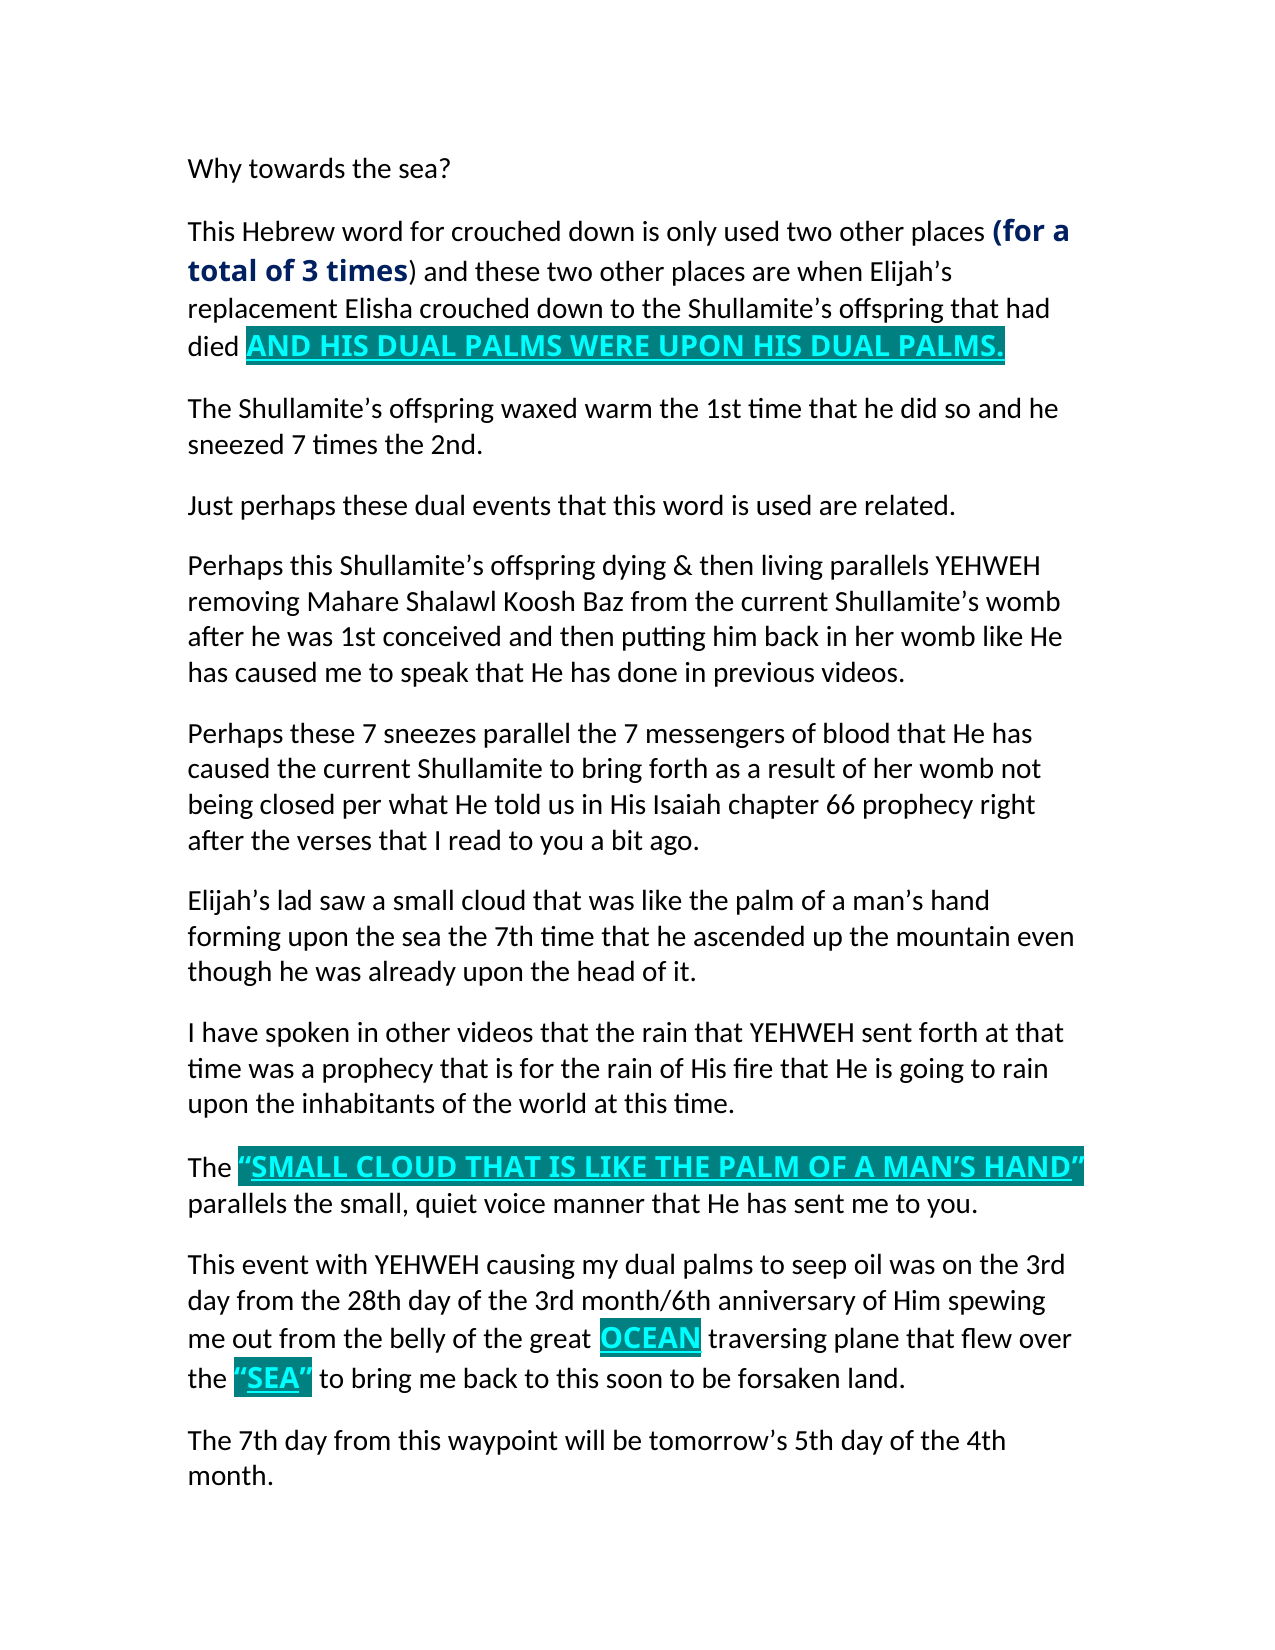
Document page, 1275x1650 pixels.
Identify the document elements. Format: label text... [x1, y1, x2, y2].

text Elijah’s lad saw a small cloud that was like the palm of a man’s hand forming upon the sea the 7th time that he ascended up the mountain even though he was already upon the head of it. [187, 882, 1087, 989]
text The Shullamite’s offspring waxed warm the 1st time that he did so and he sneezed 7 times the 2nd. [187, 390, 1087, 462]
text Just perhaps these dual events that this word is used are related. [187, 487, 1087, 522]
text Perhaps this Shullamite’s offspring dying & then living parallels YEHWEH removing Mahare Shalawl Koosh Baz from the current Shullamite’s womb after he was 1st conceived and then putting him back in her womb like He has caused me to speak that He has done in previous videos. [187, 547, 1087, 690]
text The 7th day from this waypoint will be tomorrow’s 5th day of the 4th month. [187, 1422, 1087, 1493]
text Perhaps these 7 sneezes parallel the 7 messengers of blood that He has caused the current Shullamite to bring forth as a result of her womb not being closed per what He told us in His Isaiah chapter 66 prophecy right after the verses that I read to you a bit ago. [187, 715, 1087, 857]
text The “SMALL CLOUD THAT IS LIKE THE PALM OF A MAN’S HAND” parallels the small, quiet voice manner that He has sent me to you. [187, 1146, 1087, 1221]
text This event with YEHWEH causing my dual palms to seep oil was on the 3rd day from the 28th day of the 3rd month/6th anniversary of Him spewing me out from the belly of the great OCEAN traversing plane that flew over the “SEA” to bring me back to this soon to be forsaken land. [187, 1246, 1087, 1397]
text This Hebrew word for crouched down is only used two other places (for a total of 3 times) and these two other places are when Elijah’s replacement Elisha crouched down to the Shullamite’s offspring that had died AND HIS DUAL PALMS WERE UPON HIS DUAL PALMS. [187, 211, 1087, 365]
text I have spoken in other videos that the rain that YEHWEH sent forth at that time was a prophecy that is for the rain of His fire that He is going to rain upon the inhabitants of the world at this time. [187, 1014, 1087, 1121]
text Why towards the sea? [187, 150, 1087, 186]
